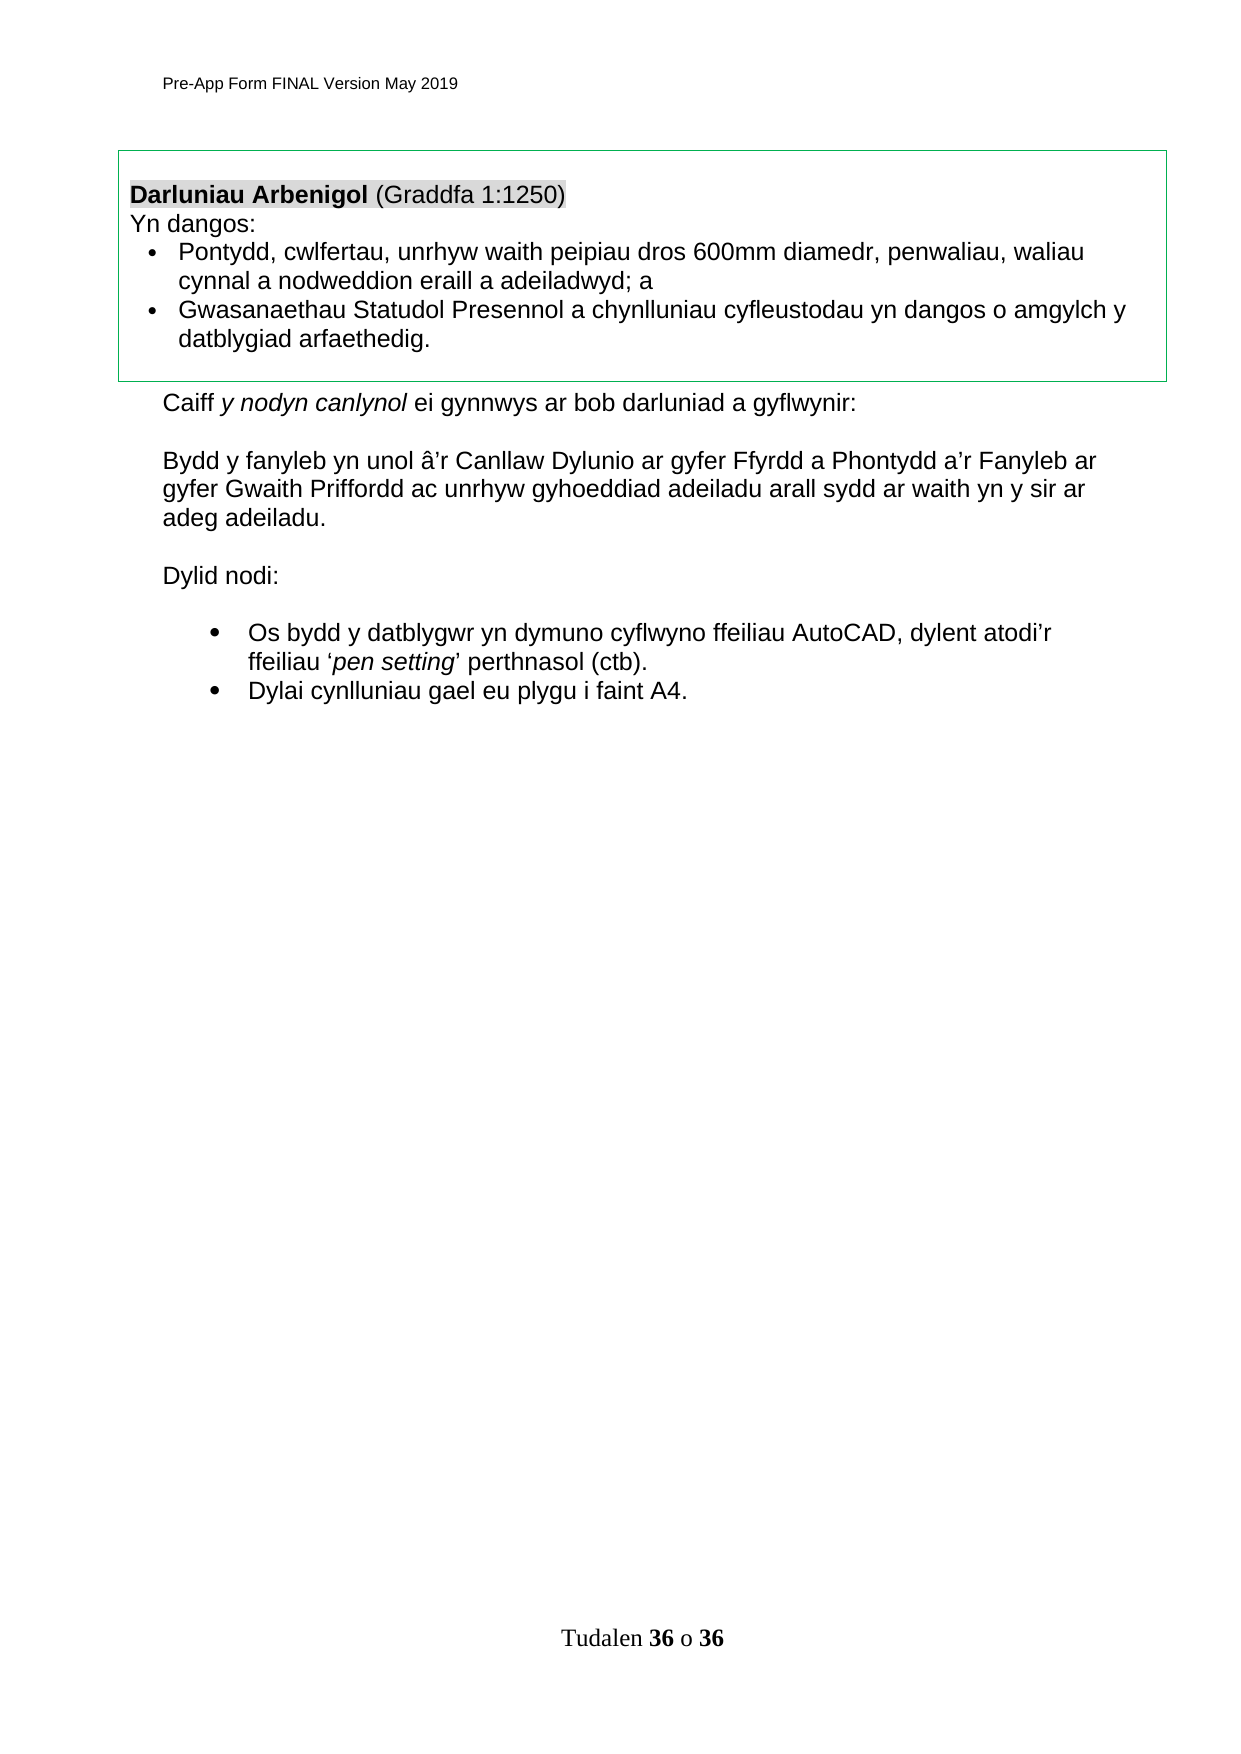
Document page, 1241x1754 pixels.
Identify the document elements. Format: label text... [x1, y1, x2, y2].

text Caiff y nodyn canlynol ei gynnwys ar bob darluniad a gyflwynir: [162, 388, 1122, 417]
list Os bydd y datblygwr yn dymuno cyflwyno ffeiliau AutoCAD, dylent atodi’r ffeiliau ‘pen setting’ perthnasol (ctb). [210, 618, 1114, 676]
text Bydd y fanyleb yn unol â’r Canllaw Dylunio ar gyfer Ffyrdd a Phontydd a’r Fanyleb ar gyfer Gwaith Priffordd ac unrhyw gyhoeddiad adeiladu arall sydd ar waith yn y sir ar adeg adeiladu. [162, 446, 1122, 532]
list Dylai cynlluniau gael eu plygu i faint A4. [210, 676, 1114, 705]
table_cell Darluniau Arbenigol (Graddfa 1:1250) Yn dangos: Pontydd, cwlfertau, unrhyw waith peipiau dros 600mm diamedr, penwaliau, waliau cynnal a nodweddion eraill a adeiladwyd; a Gwasanaethau Statudol Presennol a chynlluniau cyfleustodau yn dangos o amgylch y datblygiad arfaethedig. [119, 151, 1166, 381]
text Dylid nodi: [162, 561, 1122, 589]
